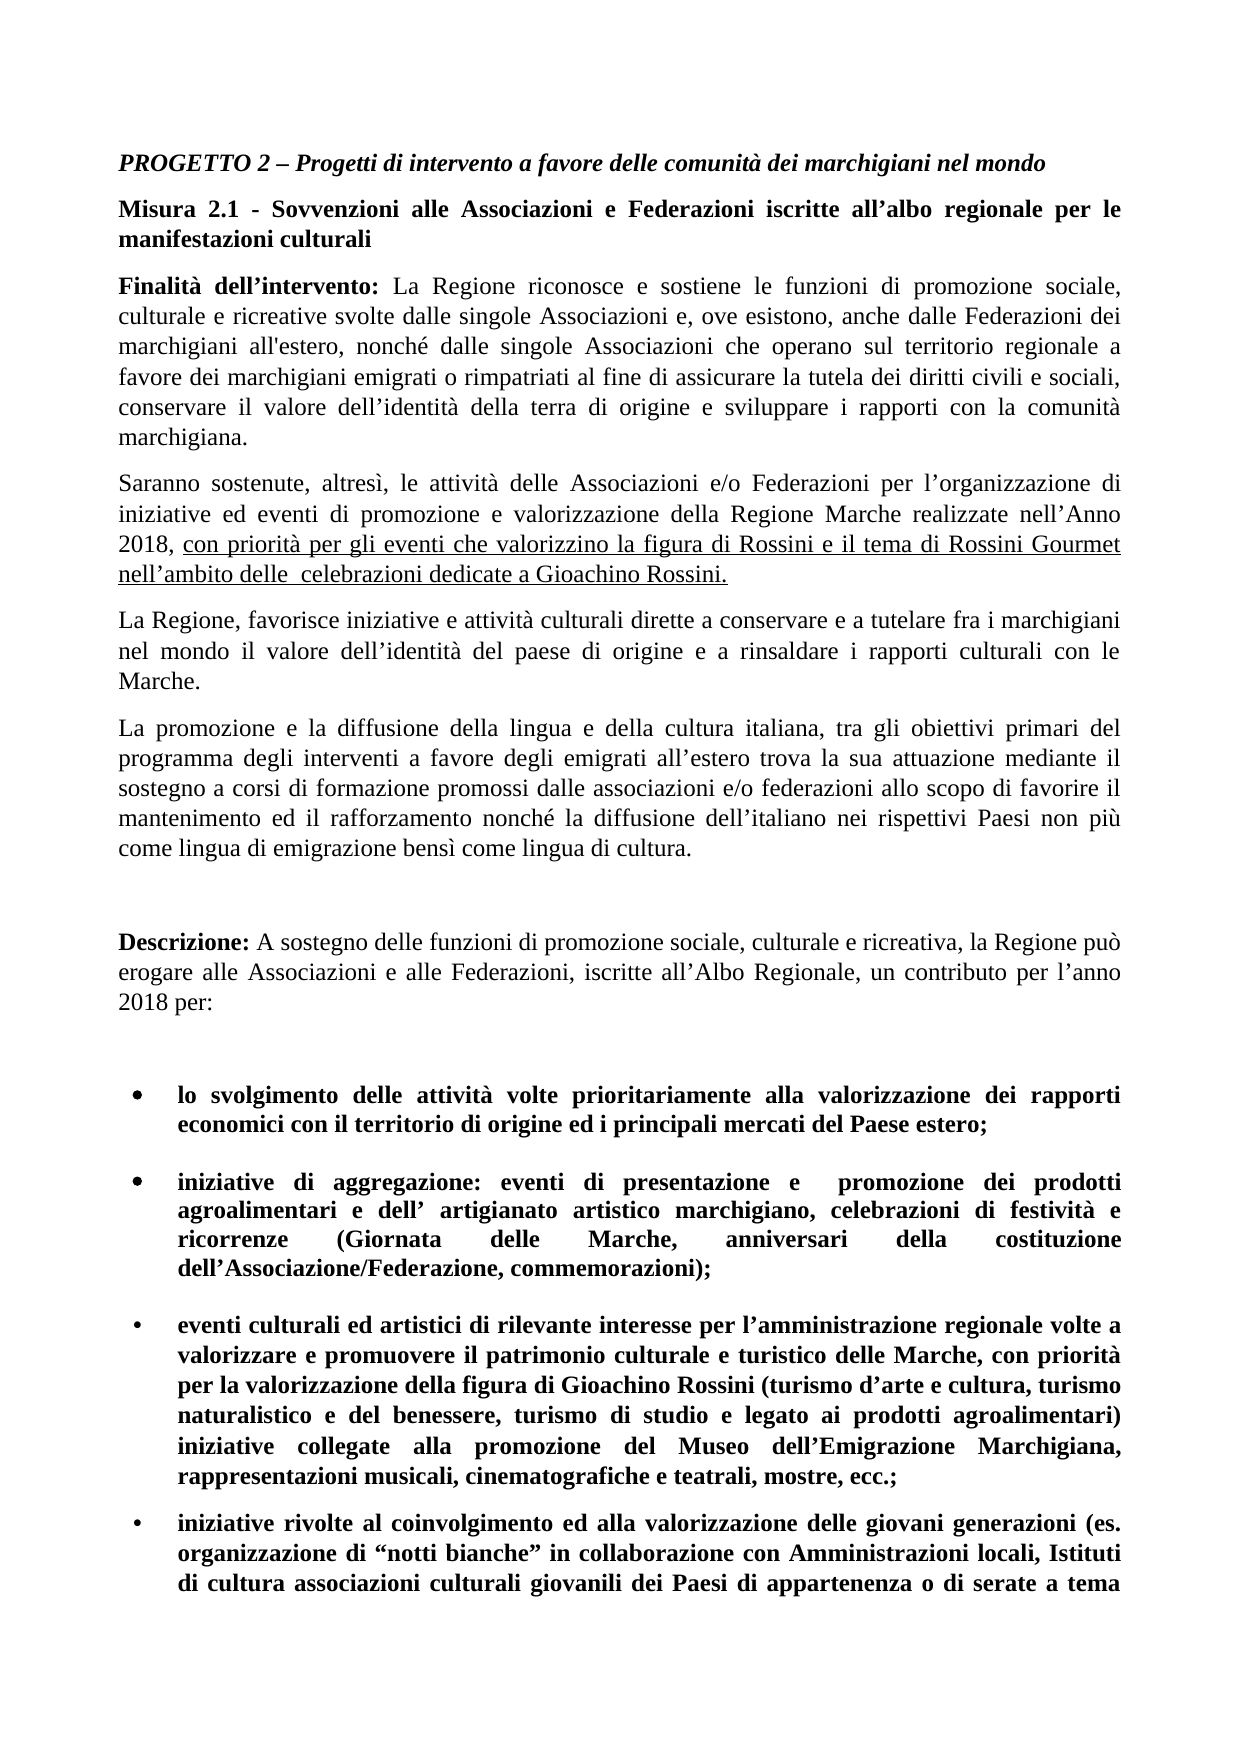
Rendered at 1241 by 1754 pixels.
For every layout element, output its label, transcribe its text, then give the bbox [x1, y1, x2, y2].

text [133, 1508, 1122, 1597]
list iniziative di aggregazione: eventi di presentazione e promozione dei prodotti agroalimentari e dell’ artigianato artistico marchigiano, celebrazioni di festività e ricorrenze (Giornata delle Marche, anniversari della costituzione dell’Associazione/Federazione, commemorazioni); [133, 1167, 1122, 1282]
text Saranno sostenute, altresì, le attività delle Associazioni e/o Federazioni per l’organizzazione di iniziative ed eventi di promozione e valorizzazione della Regione Marche realizzate nell’Anno 2018, con priorità per gli eventi che valorizzino la figura di Rossini e il tema di Rossini Gourmet nell’ambito delle celebrazioni dedicate a Gioachino Rossini. [118, 468, 1122, 588]
text PROGETTO 2 – Progetti di intervento a favore delle comunità dei marchigiani nel mondo [118, 148, 1122, 176]
text Misura 2.1 - Sovvenzioni alle Associazioni e Federazioni iscritte all’albo regionale per le manifestazioni culturali [118, 194, 1122, 253]
text La promozione e la diffusione della lingua e della cultura italiana, tra gli obiettivi primari del programma degli interventi a favore degli emigrati all’estero trova la sua attuazione mediante il sostegno a corsi di formazione promossi dalle associazioni e/o federazioni allo scopo di favorire il mantenimento ed il rafforzamento nonché la diffusione dell’italiano nei rispettivi Paesi non più come lingua di emigrazione bensì come lingua di cultura. [118, 713, 1122, 862]
text Descrizione: A sostegno delle funzioni di promozione sociale, culturale e ricreativa, la Regione può erogare alle Associazioni e alle Federazioni, iscritte all’Albo Regionale, un contributo per l’anno 2018 per: [118, 927, 1122, 1016]
text Finalità dell’intervento: La Regione riconosce e sostiene le funzioni di promozione sociale, culturale e ricreative svolte dalle singole Associazioni e, ove esistono, anche dalle Federazioni dei marchigiani all'estero, nonché dalle singole Associazioni che operano sul territorio regionale a favore dei marchigiani emigrati o rimpatriati al fine di assicurare la tutela dei diritti civili e sociali, conservare il valore dell’identità della terra di origine e sviluppare i rapporti con la comunità marchigiana. [118, 271, 1122, 451]
list lo svolgimento delle attività volte prioritariamente alla valorizzazione dei rapporti economici con il territorio di origine ed i principali mercati del Paese estero; [133, 1080, 1122, 1138]
text • eventi culturali ed artistici di rilevante interesse per l’amministrazione regionale volte a valorizzare e promuovere il patrimonio culturale e turistico delle Marche, con priorità per la valorizzazione della figura di Gioachino Rossini (turismo d’arte e cultura, turismo naturalistico e del benessere, turismo di studio e legato ai prodotti agroalimentari) iniziative collegate alla promozione del Museo dell’Emigrazione Marchigiana, rappresentazioni musicali, cinematografiche e teatrali, mostre, ecc.; [133, 1310, 1122, 1489]
text La Regione, favorisce iniziative e attività culturali dirette a conservare e a tutelare fra i marchigiani nel mondo il valore dell’identità del paese di origine e a rinsaldare i rapporti culturali con le Marche. [118, 606, 1122, 694]
